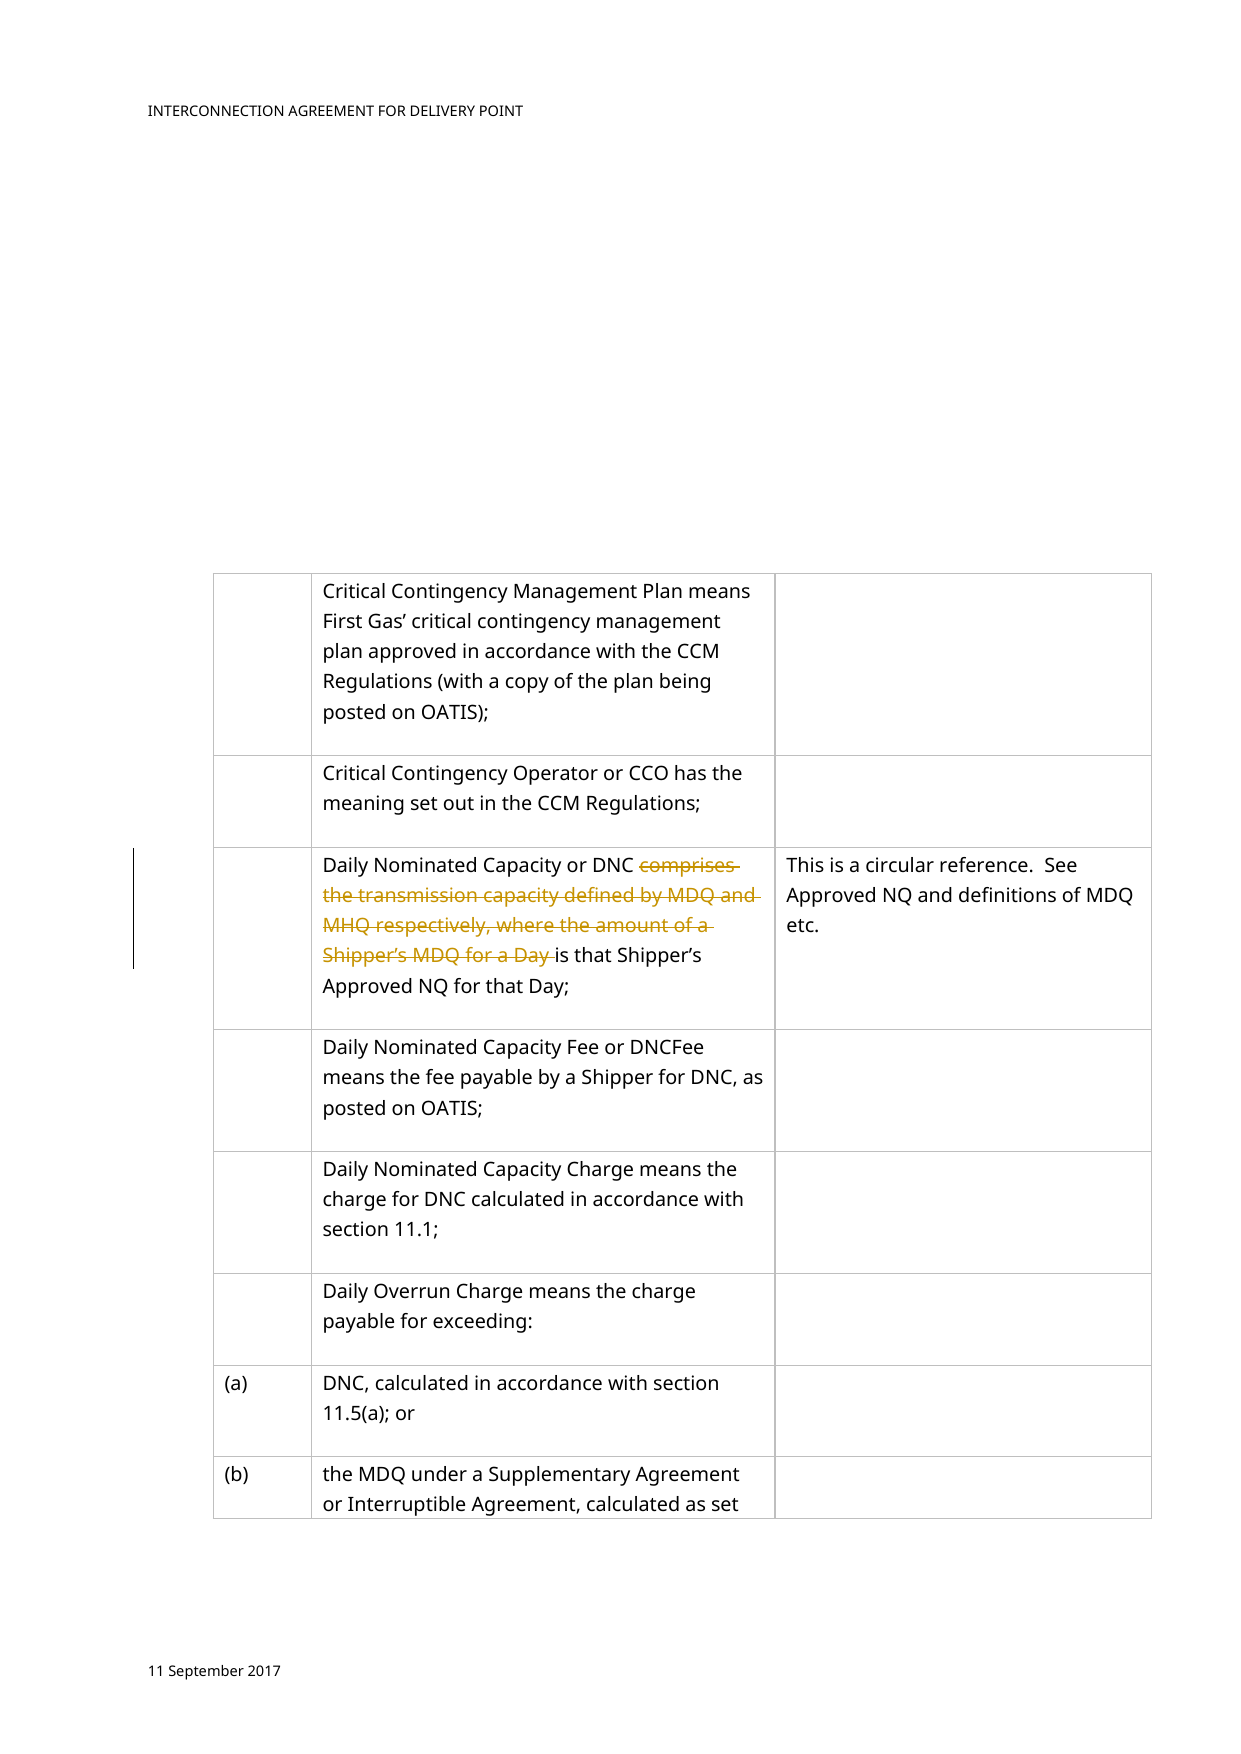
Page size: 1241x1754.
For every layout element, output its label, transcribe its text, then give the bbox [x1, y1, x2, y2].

table_cell Critical Contingency Operator or CCO has the meaning set out in the CCM Regulations; [312, 756, 774, 847]
table_cell [776, 1366, 1151, 1456]
table_cell [214, 1274, 311, 1364]
table_cell [776, 756, 1151, 847]
table_cell DNC, calculated in accordance with section 11.5(a); or [312, 1366, 774, 1456]
table_cell [214, 1152, 311, 1273]
table_cell Daily Overrun Charge means the charge payable for exceeding: [312, 1274, 774, 1364]
table_cell [214, 1030, 311, 1151]
table_cell Daily Nominated Capacity or DNC is that Shipper’s Approved NQ for that Day; [312, 848, 774, 1029]
table_cell [214, 574, 311, 755]
table_cell the MDQ under a Supplementary Agreement or Interruptible Agreement, calculated as set out in the relevant agreement; [312, 1457, 774, 1518]
table_cell [214, 848, 311, 1029]
table_cell [776, 574, 1151, 755]
table_cell (b) [214, 1457, 311, 1518]
table_cell Daily Nominated Capacity Fee or DNCFee means the fee payable by a Shipper for DNC, as posted on OATIS; [312, 1030, 774, 1151]
table_cell Critical Contingency Management Plan means First Gas’ critical contingency management plan approved in accordance with the CCM Regulations (with a copy of the plan being posted on OATIS); [312, 574, 774, 755]
table_cell (a) [214, 1366, 311, 1456]
table_cell [776, 1457, 1151, 1518]
table_cell Daily Nominated Capacity Charge means the charge for DNC calculated in accordance with section 11.1; [312, 1152, 774, 1273]
table_cell [776, 1030, 1151, 1151]
table_cell This is a circular reference. See Approved NQ and definitions of MDQ etc. [776, 848, 1151, 1029]
table_cell [776, 1274, 1151, 1364]
table_cell [776, 1152, 1151, 1273]
table_cell [214, 756, 311, 847]
